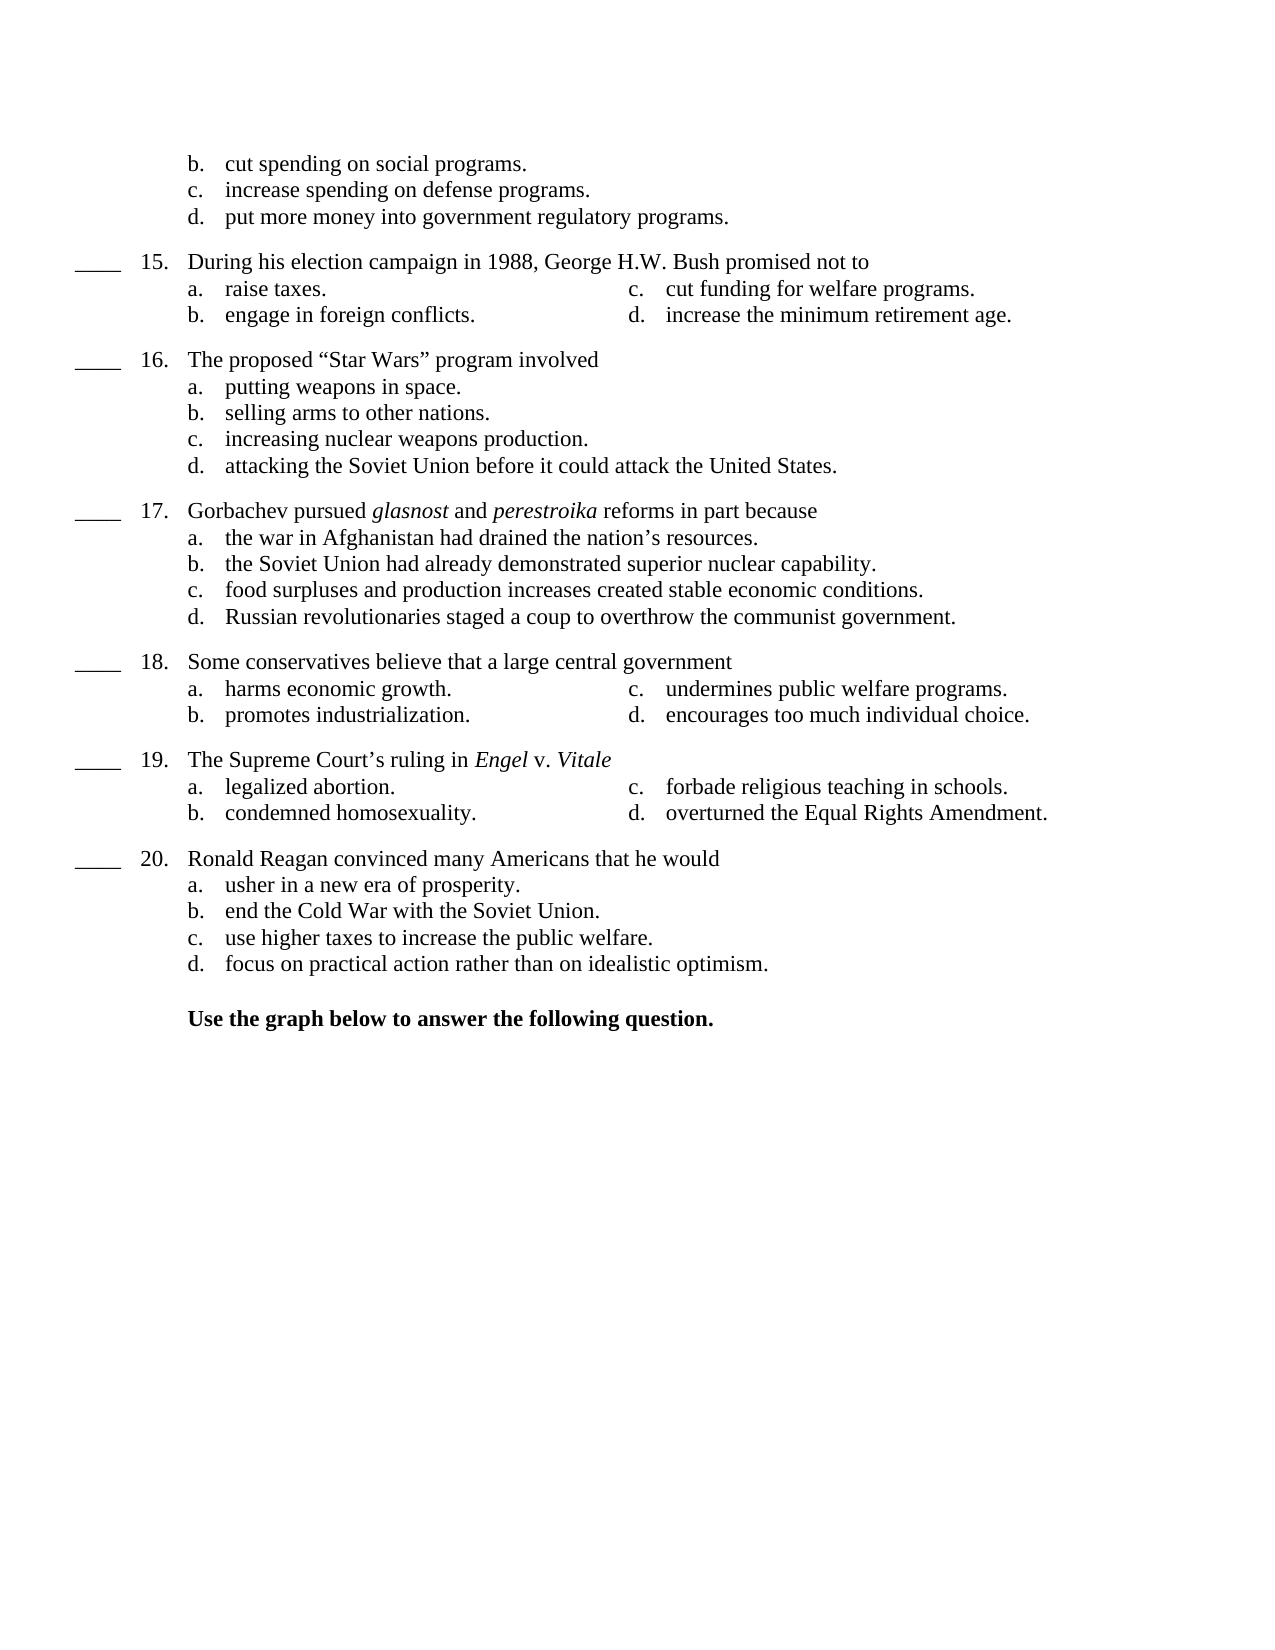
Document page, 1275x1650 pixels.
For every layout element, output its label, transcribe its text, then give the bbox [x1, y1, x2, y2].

text ____ 17. Gorbachev pursued glasnost and perestroika reforms in part because [75, 497, 1200, 524]
table_cell c. [183, 176, 220, 203]
table_header c. [624, 675, 661, 701]
table_header cut funding for welfare programs. [661, 275, 1064, 301]
table_cell d. [183, 603, 220, 629]
table_header a. [183, 373, 220, 399]
text ____ 19. The Supreme Court’s ruling in Engel v. Vitale [75, 747, 1200, 773]
table_cell b. [183, 898, 220, 924]
table_cell c. [183, 426, 220, 452]
table_cell the Soviet Union had already demonstrated superior nuclear capability. [220, 550, 1064, 576]
table_header undermines public welfare programs. [661, 675, 1064, 701]
table_cell encourages too much individual choice. [661, 701, 1064, 727]
table_header a. [183, 871, 220, 897]
table_header a. [183, 773, 220, 799]
table_cell increase the minimum retirement age. [661, 301, 1064, 327]
table_cell food surpluses and production increases created stable economic conditions. [220, 576, 1064, 603]
table_cell end the Cold War with the Soviet Union. [220, 898, 1064, 924]
text ____ 20. Ronald Reagan convinced many Americans that he would [75, 845, 1200, 871]
table_cell use higher taxes to increase the public welfare. [220, 924, 1064, 950]
table_header a. [183, 524, 220, 550]
text ____ 15. During his election campaign in 1988, George H.W. Bush promised not to [75, 248, 1200, 274]
table_header usher in a new era of prosperity. [220, 871, 1064, 897]
table_cell c. [183, 576, 220, 603]
table_cell b. [183, 301, 220, 327]
table_cell cut spending on social programs. [220, 150, 1064, 176]
table_cell b. [183, 150, 220, 176]
table_header a. [183, 275, 220, 301]
table_header harms economic growth. [220, 675, 623, 701]
table_cell attacking the Soviet Union before it could attack the United States. [220, 452, 1064, 478]
table_cell increasing nuclear weapons production. [220, 426, 1064, 452]
table_cell b. [183, 799, 220, 826]
table_cell put more money into government regulatory programs. [220, 203, 1064, 229]
table_cell d. [183, 950, 220, 977]
table_header c. [624, 773, 661, 799]
table_cell focus on practical action rather than on idealistic optimism. [220, 950, 1064, 977]
table_cell b. [183, 399, 220, 426]
table_cell d. [624, 301, 661, 327]
text ____ 18. Some conservatives believe that a large central government [75, 648, 1200, 675]
table_cell d. [624, 701, 661, 727]
table_cell d. [183, 452, 220, 478]
text ____ 16. The proposed “Star Wars” program involved [75, 346, 1200, 373]
table_cell engage in foreign conflicts. [220, 301, 623, 327]
table_cell Russian revolutionaries staged a coup to overthrow the communist government. [220, 603, 1064, 629]
table_header raise taxes. [220, 275, 623, 301]
table_cell d. [624, 799, 661, 826]
table_cell selling arms to other nations. [220, 399, 1064, 426]
table_cell d. [183, 203, 220, 229]
table_header the war in Afghanistan had drained the nation’s resources. [220, 524, 1064, 550]
table_header legalized abortion. [220, 773, 623, 799]
table_cell condemned homosexuality. [220, 799, 623, 826]
table_header putting weapons in space. [220, 373, 1064, 399]
table_cell b. [183, 701, 220, 727]
table_cell b. [183, 550, 220, 576]
table_header a. [183, 675, 220, 701]
table_cell promotes industrialization. [220, 701, 623, 727]
table_cell overturned the Equal Rights Amendment. [661, 799, 1064, 826]
text Use the graph below to answer the following question. [187, 1005, 1200, 1032]
table_header forbade religious teaching in schools. [661, 773, 1064, 799]
table_cell c. [183, 924, 220, 950]
table_cell increase spending on defense programs. [220, 176, 1064, 203]
table_header c. [624, 275, 661, 301]
